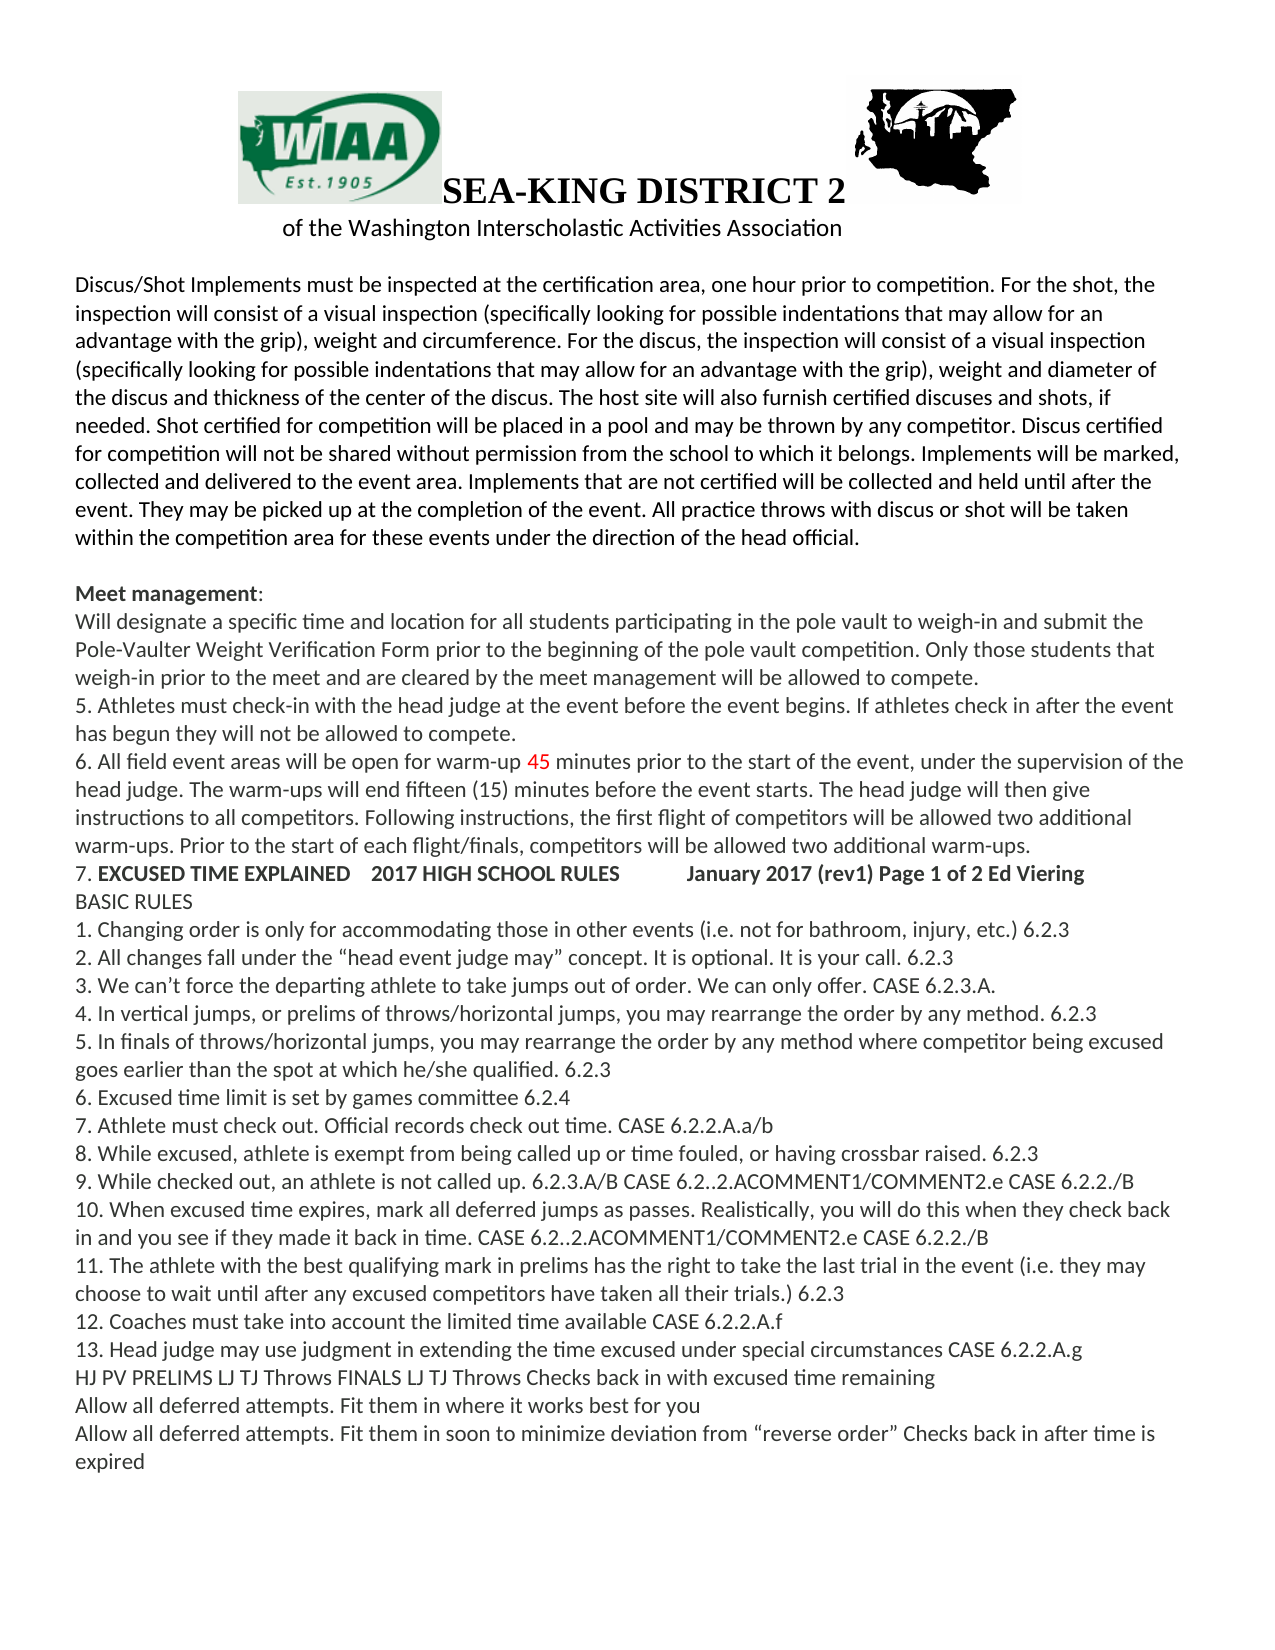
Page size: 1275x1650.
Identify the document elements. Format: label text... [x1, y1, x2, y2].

text 7. Athlete must check out. Official records check out time. CASE 6.2.2.A.a/b [75, 1111, 1185, 1139]
text 8. While excused, athlete is exempt from being called up or time fouled, or having crossbar raised. 6.2.3 [75, 1139, 1185, 1167]
text 5. In finals of throws/horizontal jumps, you may rearrange the order by any method where competitor being excused goes earlier than the spot at which he/she qualified. 6.2.3 [75, 1027, 1185, 1083]
text 10. When excused time expires, mark all deferred jumps as passes. Realistically, you will do this when they check back in and you see if they made it back in time. CASE 6.2..2.ACOMMENT1/COMMENT2.e CASE 6.2.2./B [75, 1195, 1185, 1251]
text Discus/Shot Implements must be inspected at the certification area, one hour prior to competition. For the shot, the inspection will consist of a visual inspection (specifically looking for possible indentations that may allow for an advantage with the grip), weight and circumference. For the discus, the inspection will consist of a visual inspection (specifically looking for possible indentations that may allow for an advantage with the grip), weight and diameter of the discus and thickness of the center of the discus. The host site will also furnish certified discuses and shots, if needed. Shot certified for competition will be placed in a pool and may be thrown by any competitor. Discus certified for competition will not be shared without permission from the school to which it belongs. Implements will be marked, collected and delivered to the event area. Implements that are not certified will be collected and held until after the event. They may be picked up at the completion of the event. All practice throws with discus or shot will be taken within the competition area for these events under the direction of the head official. [75, 271, 1185, 551]
picture [238, 91, 442, 204]
text 6. Excused time limit is set by games committee 6.2.4 [75, 1083, 1185, 1111]
text 5. Athletes must check-in with the head judge at the event before the event begins. If athletes check in after the event has begun they will not be allowed to compete. [75, 691, 1185, 747]
text BASIC RULES [75, 887, 1185, 915]
text 2. All changes fall under the “head event judge may” concept. It is optional. It is your call. 6.2.3 [75, 943, 1185, 971]
text Will designate a specific time and location for all students participating in the pole vault to weigh-in and submit the Pole-Vaulter Weight Verification Form prior to the beginning of the pole vault competition. Only those students that weigh-in prior to the meet and are cleared by the meet management will be allowed to compete. [75, 607, 1185, 691]
text 13. Head judge may use judgment in extending the time excused under special circumstances CASE 6.2.2.A.g [75, 1335, 1185, 1363]
text 7. EXCUSED TIME EXPLAINED 2017 HIGH SCHOOL RULES January 2017 (rev1) Page 1 of 2 Ed Viering [75, 859, 1185, 887]
text Allow all deferred attempts. Fit them in where it works best for you [75, 1391, 1185, 1419]
text 6. All field event areas will be open for warm-up 45 minutes prior to the start of the event, under the supervision of the head judge. The warm-ups will end fifteen (15) minutes before the event starts. The head judge will then give instructions to all competitors. Following instructions, the first flight of competitors will be allowed two additional warm-ups. Prior to the start of each flight/finals, competitors will be allowed two additional warm-ups. [75, 747, 1185, 859]
text 11. The athlete with the best qualifying mark in prelims has the right to take the last trial in the event (i.e. they may choose to wait until after any excused competitors have taken all their trials.) 6.2.3 [75, 1251, 1185, 1307]
text 1. Changing order is only for accommodating those in other events (i.e. not for bathroom, injury, etc.) 6.2.3 [75, 915, 1185, 943]
text HJ PV PRELIMS LJ TJ Throws FINALS LJ TJ Throws Checks back in with excused time remaining [75, 1363, 1185, 1391]
picture [846, 75, 1022, 204]
text 4. In vertical jumps, or prelims of throws/horizontal jumps, you may rearrange the order by any method. 6.2.3 [75, 999, 1185, 1027]
text Meet management: [75, 579, 1185, 607]
text 3. We can’t force the departing athlete to take jumps out of order. We can only offer. CASE 6.2.3.A. [75, 971, 1185, 999]
text Allow all deferred attempts. Fit them in soon to minimize deviation from “reverse order” Checks back in after time is expired [75, 1419, 1185, 1476]
text 9. While checked out, an athlete is not called up. 6.2.3.A/B CASE 6.2..2.ACOMMENT1/COMMENT2.e CASE 6.2.2./B [75, 1167, 1185, 1195]
text 12. Coaches must take into account the limited time available CASE 6.2.2.A.f [75, 1307, 1185, 1335]
